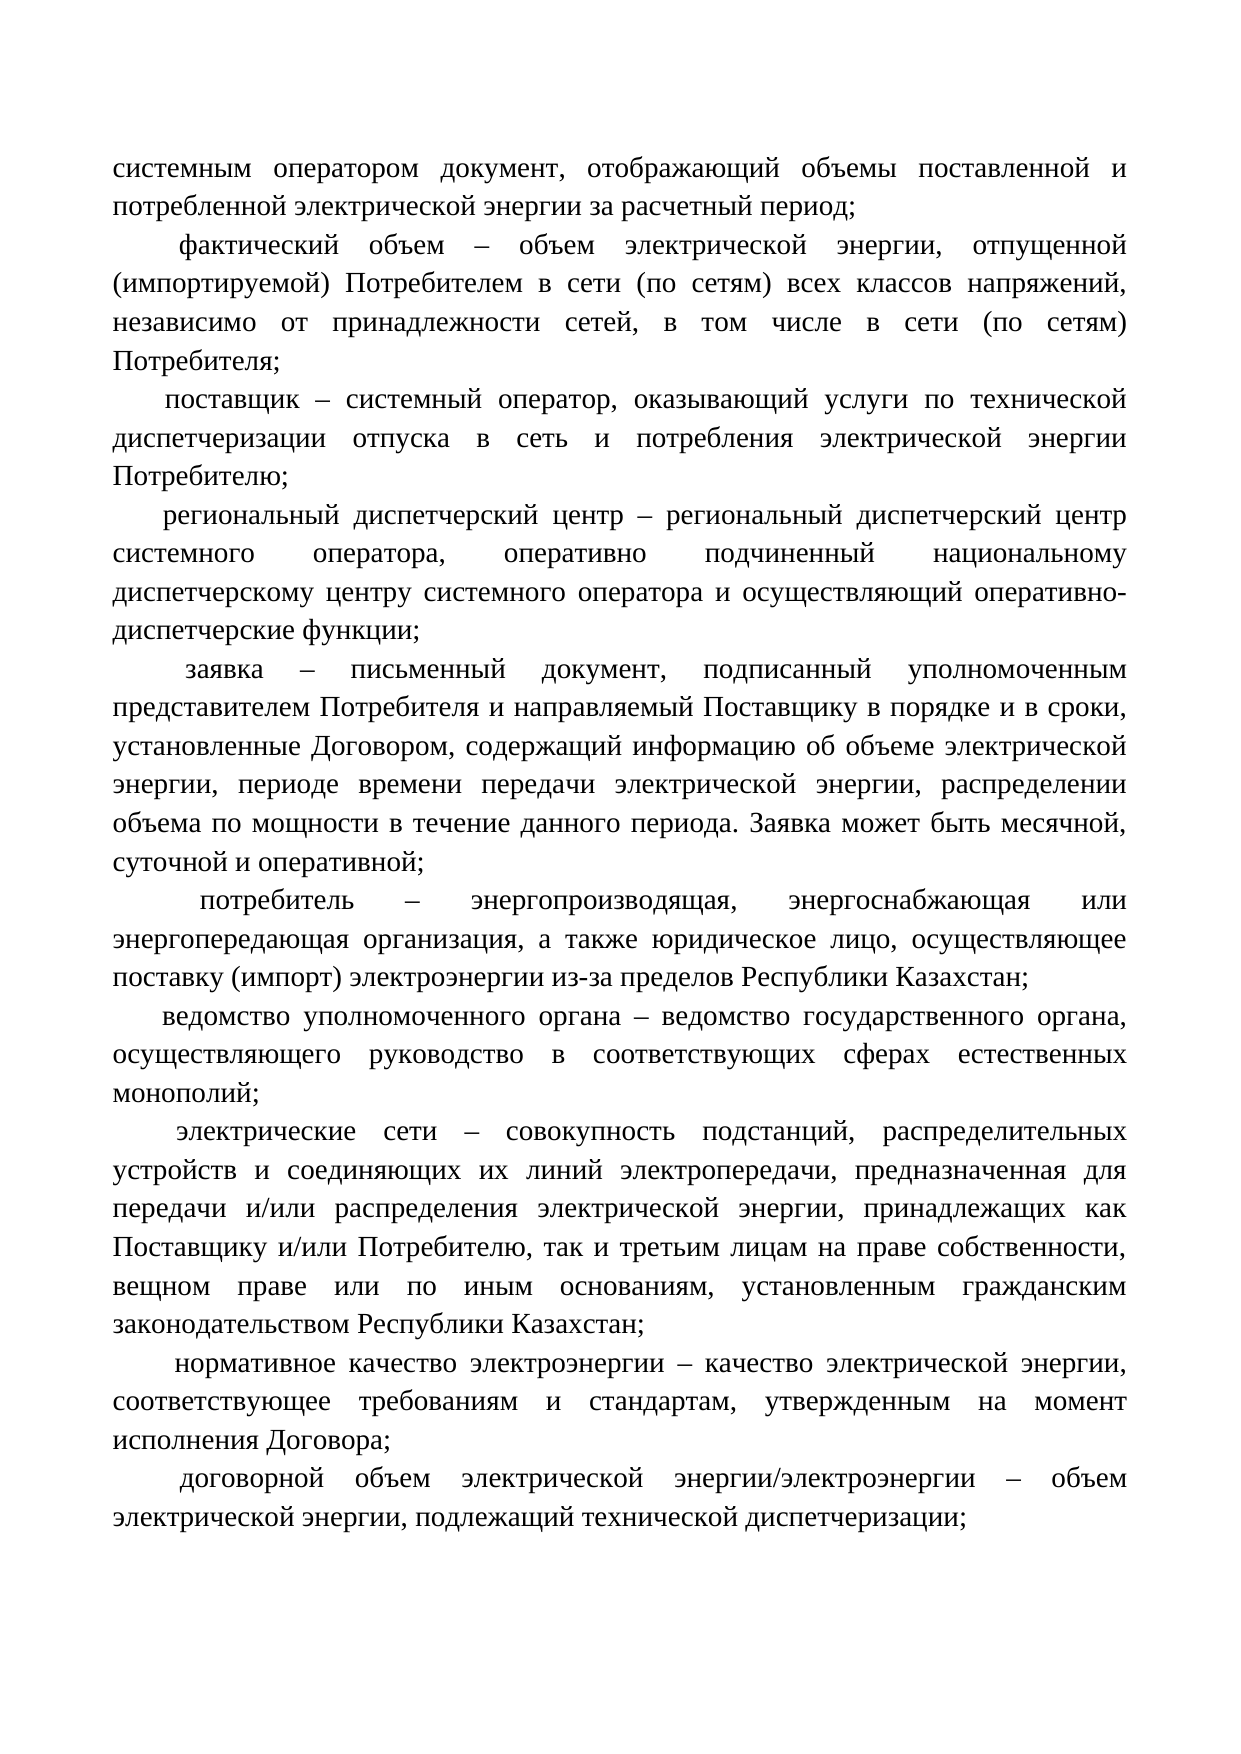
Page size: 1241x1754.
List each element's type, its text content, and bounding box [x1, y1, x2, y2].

text фактический объем – объем электрической энергии, отпущенной (импортируемой) Потребителем в сети (по сетям) всех классов напряжений, независимо от принадлежности сетей, в том числе в сети (по сетям) Потребителя; [112, 227, 1128, 376]
text ведомство уполномоченного органа – ведомство государственного органа, осуществляющего руководство в соответствующих сферах естественных монополий; [112, 998, 1128, 1108]
text электрические сети – совокупность подстанций, распределительных устройств и соединяющих их линий электропередачи, предназначенная для передачи и/или распределения электрической энергии, принадлежащих как Поставщику и/или Потребителю, так и третьим лицам на праве собственности, вещном праве или по иным основаниям, установленным гражданским законодательством Республики Казахстан; [112, 1113, 1128, 1340]
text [112, 150, 1128, 222]
text региональный диспетчерский центр – региональный диспетчерский центр системного оператора, оперативно подчиненный национальному диспетчерскому центру системного оператора и осуществляющий оперативно-диспетчерские функции; [112, 497, 1128, 646]
text договорной объем электрической энергии/электроэнергии – объем электрической энергии, подлежащий технической диспетчеризации; [112, 1460, 1128, 1532]
text нормативное качество электроэнергии – качество электрической энергии, соответствующее требованиям и стандартам, утвержденным на момент исполнения Договора; [112, 1345, 1128, 1455]
text потребитель – энергопроизводящая, энергоснабжающая или энергопередающая организация, а также юридическое лицо, осуществляющее поставку (импорт) электроэнергии из-за пределов Республики Казахстан; [112, 882, 1128, 993]
text поставщик – системный оператор, оказывающий услуги по технической диспетчеризации отпуска в сеть и потребления электрической энергии Потребителю; [112, 381, 1128, 492]
text заявка – письменный документ, подписанный уполномоченным представителем Потребителя и направляемый Поставщику в порядке и в сроки, установленные Договором, содержащий информацию об объеме электрической энергии, периоде времени передачи электрической энергии, распределении объема по мощности в течение данного периода. Заявка может быть месячной, суточной и оперативной; [112, 651, 1128, 877]
